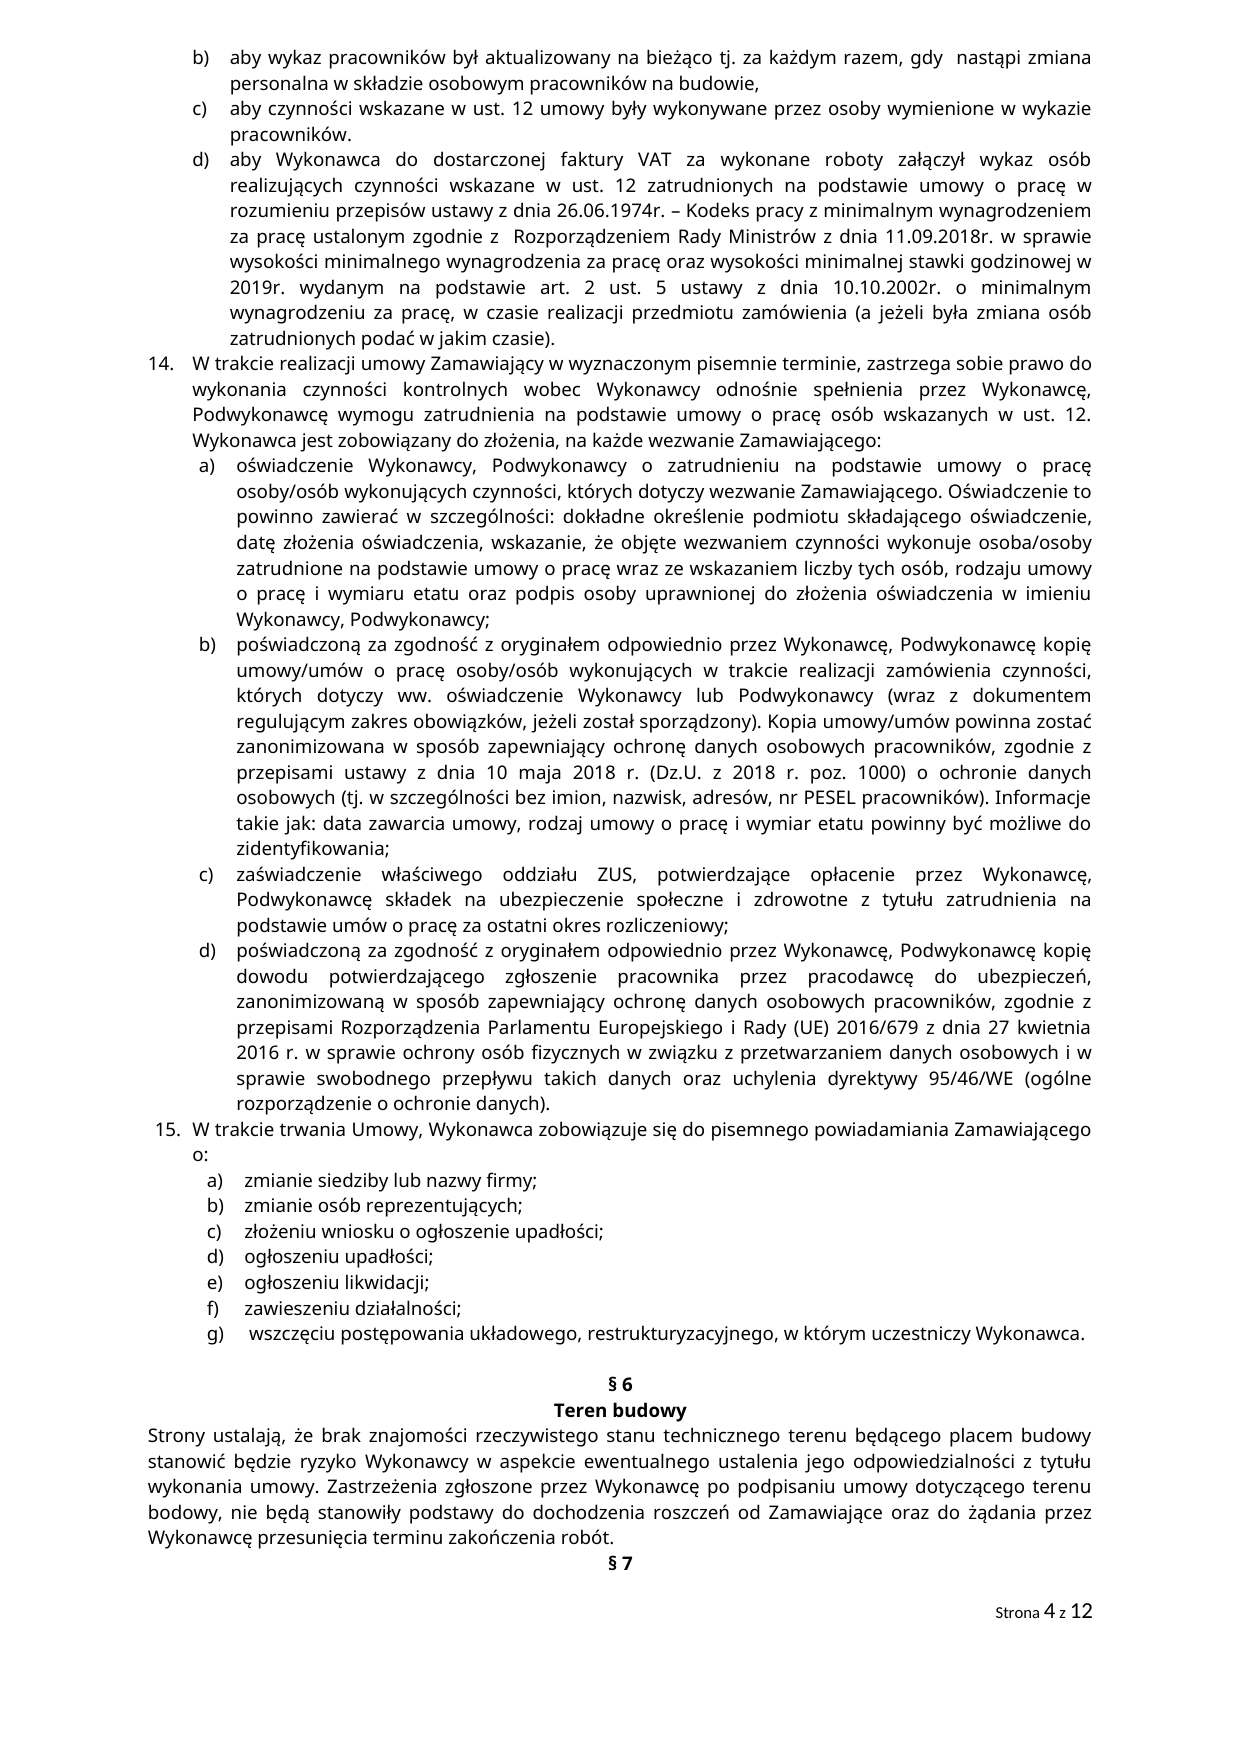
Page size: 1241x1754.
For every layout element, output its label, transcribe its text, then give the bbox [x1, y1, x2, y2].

text Teren budowy [148, 1397, 1093, 1422]
list złożeniu wniosku o ogłoszenie upadłości; [207, 1218, 1093, 1244]
text Strony ustalają, że brak znajomości rzeczywistego stanu technicznego terenu będącego placem budowy stanowić będzie ryzyko Wykonawcy w aspekcie ewentualnego ustalenia jego odpowiedzialności z tytułu wykonania umowy. Zastrzeżenia zgłoszone przez Wykonawcę po podpisaniu umowy dotyczącego terenu bodowy, nie będą stanowiły podstawy do dochodzenia roszczeń od Zamawiające oraz do żądania przez Wykonawcę przesunięcia terminu zakończenia robót. [148, 1422, 1093, 1550]
text § 7 [148, 1550, 1093, 1576]
list zmianie siedziby lub nazwy firmy; [207, 1167, 1093, 1193]
list aby czynności wskazane w ust. 12 umowy były wykonywane przez osoby wymienione w wykazie pracowników. [192, 95, 1093, 146]
list wszczęciu postępowania układowego, restrukturyzacyjnego, w którym uczestniczy Wykonawca. [207, 1320, 1093, 1346]
list oświadczenie Wykonawcy, Podwykonawcy o zatrudnieniu na podstawie umowy o pracę osoby/osób wykonujących czynności, których dotyczy wezwanie Zamawiającego. Oświadczenie to powinno zawierać w szczególności: dokładne określenie podmiotu składającego oświadczenie, datę złożenia oświadczenia, wskazanie, że objęte wezwaniem czynności wykonuje osoba/osoby zatrudnione na podstawie umowy o pracę wraz ze wskazaniem liczby tych osób, rodzaju umowy o pracę i wymiaru etatu oraz podpis osoby uprawnionej do złożenia oświadczenia w imieniu Wykonawcy, Podwykonawcy; [199, 453, 1093, 631]
list poświadczoną za zgodność z oryginałem odpowiednio przez Wykonawcę, Podwykonawcę kopię dowodu potwierdzającego zgłoszenie pracownika przez pracodawcę do ubezpieczeń, zanonimizowaną w sposób zapewniający ochronę danych osobowych pracowników, zgodnie z przepisami Rozporządzenia Parlamentu Europejskiego i Rady (UE) 2016/679 z dnia 27 kwietnia 2016 r. w sprawie ochrony osób fizycznych w związku z przetwarzaniem danych osobowych i w sprawie swobodnego przepływu takich danych oraz uchylenia dyrektywy 95/46/WE (ogólne rozporządzenie o ochronie danych). [199, 938, 1093, 1116]
list ogłoszeniu upadłości; [207, 1244, 1093, 1269]
list zmianie osób reprezentujących; [207, 1193, 1093, 1218]
list aby wykaz pracowników był aktualizowany na bieżąco tj. za każdym razem, gdy nastąpi zmiana personalna w składzie osobowym pracowników na budowie, [192, 44, 1093, 95]
list zawieszeniu działalności; [207, 1295, 1093, 1320]
list ogłoszeniu likwidacji; [207, 1269, 1093, 1295]
list W trakcie trwania Umowy, Wykonawca zobowiązuje się do pisemnego powiadamiania Zamawiającego o: [154, 1116, 1093, 1167]
text § 6 [148, 1371, 1093, 1397]
list W trakcie realizacji umowy Zamawiający w wyznaczonym pisemnie terminie, zastrzega sobie prawo do wykonania czynności kontrolnych wobec Wykonawcy odnośnie spełnienia przez Wykonawcę, Podwykonawcę wymogu zatrudnienia na podstawie umowy o pracę osób wskazanych w ust. 12. Wykonawca jest zobowiązany do złożenia, na każde wezwanie Zamawiającego: [148, 351, 1093, 453]
list aby Wykonawca do dostarczonej faktury VAT za wykonane roboty załączył wykaz osób realizujących czynności wskazane w ust. 12 zatrudnionych na podstawie umowy o pracę w rozumieniu przepisów ustawy z dnia 26.06.1974r. – Kodeks pracy z minimalnym wynagrodzeniem za pracę ustalonym zgodnie z Rozporządzeniem Rady Ministrów z dnia 11.09.2018r. w sprawie wysokości minimalnego wynagrodzenia za pracę oraz wysokości minimalnej stawki godzinowej w 2019r. wydanym na podstawie art. 2 ust. 5 ustawy z dnia 10.10.2002r. o minimalnym wynagrodzeniu za pracę, w czasie realizacji przedmiotu zamówienia (a jeżeli była zmiana osób zatrudnionych podać w jakim czasie). [192, 146, 1093, 351]
list zaświadczenie właściwego oddziału ZUS, potwierdzające opłacenie przez Wykonawcę, Podwykonawcę składek na ubezpieczenie społeczne i zdrowotne z tytułu zatrudnienia na podstawie umów o pracę za ostatni okres rozliczeniowy; [199, 861, 1093, 938]
list poświadczoną za zgodność z oryginałem odpowiednio przez Wykonawcę, Podwykonawcę kopię umowy/umów o pracę osoby/osób wykonujących w trakcie realizacji zamówienia czynności, których dotyczy ww. oświadczenie Wykonawcy lub Podwykonawcy (wraz z dokumentem regulującym zakres obowiązków, jeżeli został sporządzony). Kopia umowy/umów powinna zostać zanonimizowana w sposób zapewniający ochronę danych osobowych pracowników, zgodnie z przepisami ustawy z dnia 10 maja 2018 r. (Dz.U. z 2018 r. poz. 1000) o ochronie danych osobowych (tj. w szczególności bez imion, nazwisk, adresów, nr PESEL pracowników). Informacje takie jak: data zawarcia umowy, rodzaj umowy o pracę i wymiar etatu powinny być możliwe do zidentyfikowania; [199, 631, 1093, 861]
